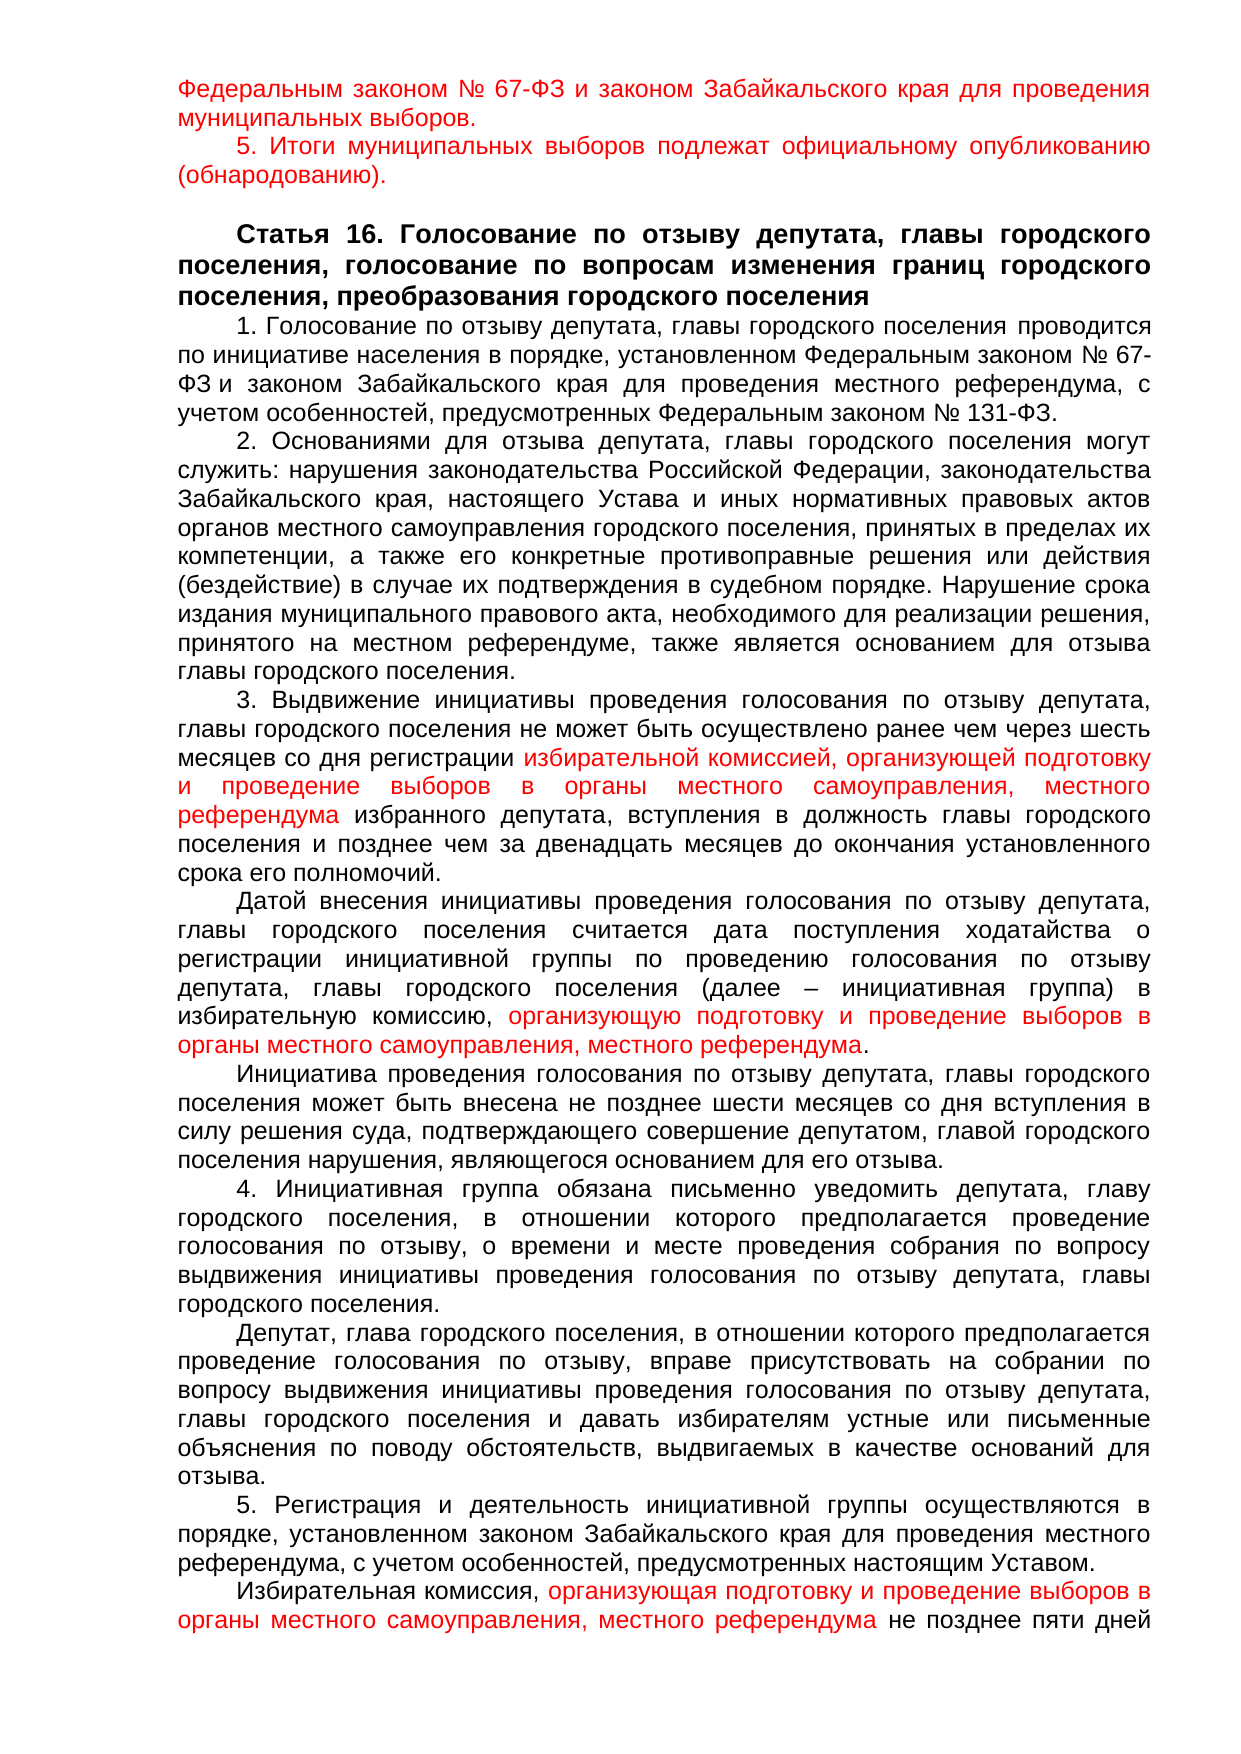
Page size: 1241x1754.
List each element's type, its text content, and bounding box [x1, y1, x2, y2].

text Инициатива проведения голосования по отзыву депутата, главы городского поселения может быть внесена не позднее шести месяцев со дня вступления в силу решения суда, подтверждающего совершение депутатом, главой городского поселения нарушения, являющегося основанием для его отзыва. [177, 1059, 1152, 1174]
text Датой внесения инициативы проведения голосования по отзыву депутата, главы городского поселения считается дата поступления ходатайства о регистрации инициативной группы по проведению голосования по отзыву депутата, главы городского поселения (далее – инициативная группа) в избирательную комиссию, организующую подготовку и проведение выборов в органы местного самоуправления, местного референдума. [177, 886, 1152, 1059]
text Статья 16. Голосование по отзыву депутата, главы городского поселения, голосование по вопросам изменения границ городского поселения, преобразования городского поселения [177, 218, 1152, 311]
text Депутат, глава городского поселения, в отношении которого предполагается проведение голосования по отзыву, вправе присутствовать на собрании по вопросу выдвижения инициативы проведения голосования по отзыву депутата, главы городского поселения и давать избирателям устные или письменные объяснения по поводу обстоятельств, выдвигаемых в качестве оснований для отзыва. [177, 1318, 1152, 1490]
text 5. Итоги муниципальных выборов подлежат официальному опубликованию (обнародованию). [177, 131, 1152, 189]
text 4. Инициативная группа обязана письменно уведомить депутата, главу городского поселения, в отношении которого предполагается проведение голосования по отзыву, о времени и месте проведения собрания по вопросу выдвижения инициативы проведения голосования по отзыву депутата, главы городского поселения. [177, 1174, 1152, 1318]
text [177, 1576, 1152, 1634]
text 5. Регистрация и деятельность инициативной группы осуществляются в порядке, установленном законом Забайкальского края для проведения местного референдума, с учетом особенностей, предусмотренных настоящим Уставом. [177, 1490, 1152, 1576]
text 3. Выдвижение инициативы проведения голосования по отзыву депутата, главы городского поселения не может быть осуществлено ранее чем через шесть месяцев со дня регистрации избирательной комиссией, организующей подготовку и проведение выборов в органы местного самоуправления, местного референдума избранного депутата, вступления в должность главы городского поселения и позднее чем за двенадцать месяцев до окончания установленного срока его полномочий. [177, 685, 1152, 886]
text 2. Основаниями для отзыва депутата, главы городского поселения могут служить: нарушения законодательства Российской Федерации, законодательства Забайкальского края, настоящего Устава и иных нормативных правовых актов органов местного самоуправления городского поселения, принятых в пределах их компетенции, а также его конкретные противоправные решения или действия (бездействие) в случае их подтверждения в судебном порядке. Нарушение срока издания муниципального правового акта, необходимого для реализации решения, принятого на местном референдуме, также является основанием для отзыва главы городского поселения. [177, 426, 1152, 685]
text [177, 74, 1152, 131]
text 1. Голосование по отзыву депутата, главы городского поселения проводится по инициативе населения в порядке, установленном Федеральным законом № 67-ФЗ и законом Забайкальского края для проведения местного референдума, с учетом особенностей, предусмотренных Федеральным законом № 131-ФЗ. [177, 311, 1152, 426]
